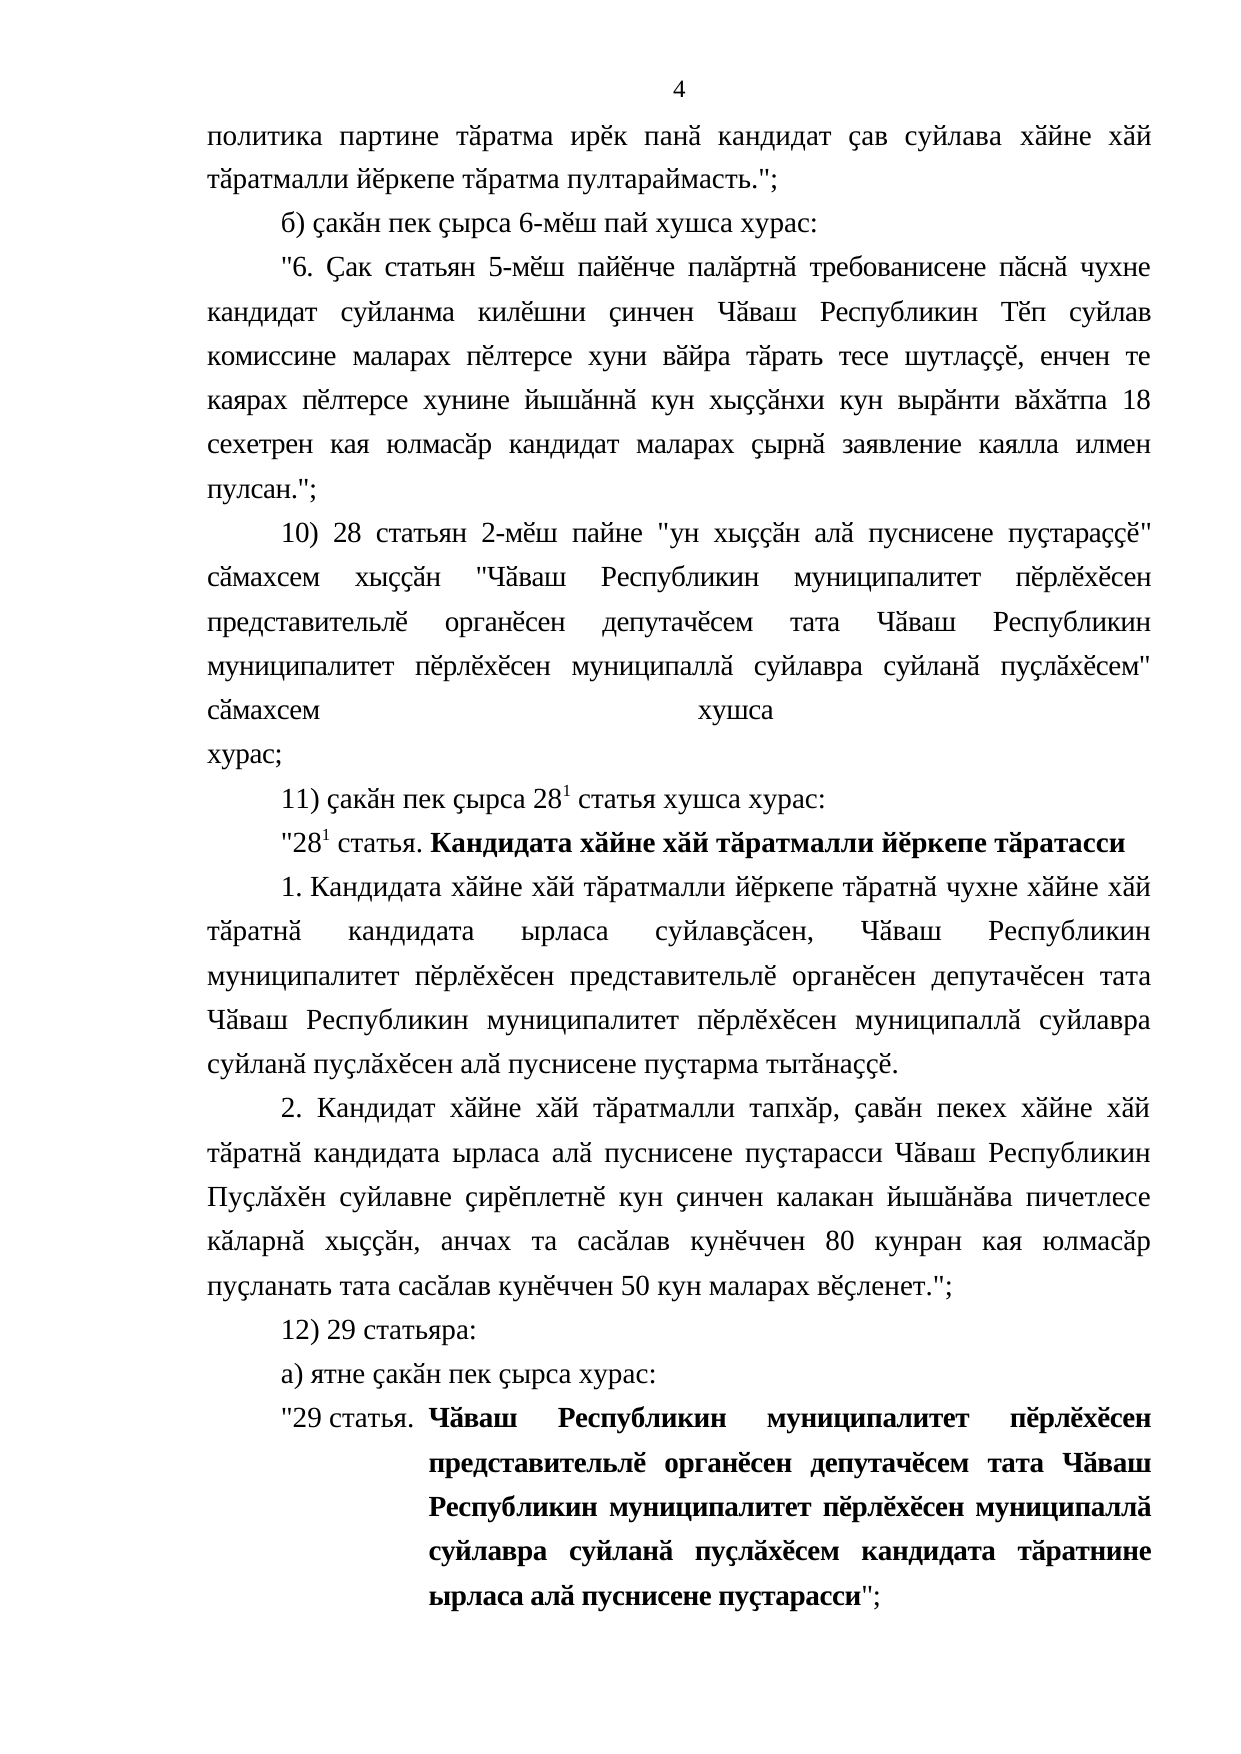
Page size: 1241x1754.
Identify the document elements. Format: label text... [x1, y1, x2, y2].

text "29 статья. Чӑваш Республикин муниципалитет пӗрлӗхӗсен представительлӗ органӗсен депутачӗсем тата Чӑваш Республикин муниципалитет пӗрлӗхӗсен муниципаллӑ суйлавра суйланӑ пуҫлӑхӗсем кандидата тӑратнине ырласа алӑ пуснисене пуҫтарасси"; [281, 1401, 1152, 1611]
text 12) 29 статьяра: [207, 1312, 1152, 1346]
text "6. Ҫак статьян 5-мӗш пайӗнче палӑртнӑ требованисене пӑснӑ чухне кандидат суйланма килӗшни ҫинчен Чӑваш Республикин Тӗп суйлав комиссине маларах пӗлтерсе хуни вӑйра тӑрать тесе шутлаҫҫӗ, енчен те каярах пӗлтерсе хунине йышӑннӑ кун хыҫҫӑнхи кун вырӑнти вӑхӑтпа 18 сехетрен кая юлмасӑр кандидат маларах ҫырнӑ заявление каялла илмен пулсан."; [207, 249, 1152, 504]
text а) ятне ҫакӑн пек ҫырса хурас: [207, 1356, 1166, 1390]
text "281 статья. Кандидата хӑйне хӑй тӑратмалли йӗркепе тӑратасси [207, 825, 1152, 858]
text б) ҫакӑн пек ҫырса 6-мӗш пай хушса хурас: [207, 205, 1152, 239]
text 10) 28 статьян 2-мӗш пайне "ун хыҫҫӑн алӑ пуснисене пуҫтараҫҫӗ" сӑмахсем хыҫҫӑн "Чӑваш Республикин муниципалитет пӗрлӗхӗсен представительлӗ органӗсен депутачӗсем тата Чӑваш Республикин муниципалитет пӗрлӗхӗсен муниципаллӑ суйлавра суйланӑ пуҫлӑхӗсем" сӑмахсем хушса хурас; [207, 515, 1152, 770]
text 1. Кандидата хӑйне хӑй тӑратмалли йӗркепе тӑратнӑ чухне хӑйне хӑй тӑратнӑ кандидата ырласа суйлавҫӑсен, Чӑваш Республикин муниципалитет пӗрлӗхӗсен представительлӗ органӗсен депутачӗсен тата Чӑваш Республикин муниципалитет пӗрлӗхӗсен муниципаллӑ суйлавра суйланӑ пуҫлӑхӗсен алӑ пуснисене пуҫтарма тытӑнаҫҫӗ. [207, 869, 1152, 1080]
text 2. Кандидат хӑйне хӑй тӑратмалли тапхӑр, ҫавӑн пекех хӑйне хӑй тӑратнӑ кандидата ырласа алӑ пуснисене пуҫтарасси Чӑваш Республикин Пуҫлӑхӗн суйлавне ҫирӗплетнӗ кун ҫинчен калакан йышӑнӑва пичетлесе кӑларнӑ хыҫҫӑн, анчах та сасӑлав кунӗччен 80 кунран кая юлмасӑр пуҫланать тата сасӑлав кунӗччен 50 кун маларах вӗҫленет."; [207, 1091, 1152, 1301]
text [207, 118, 1152, 195]
text 11) ҫакӑн пек ҫырса 281 статья хушса хурас: [207, 781, 1152, 814]
